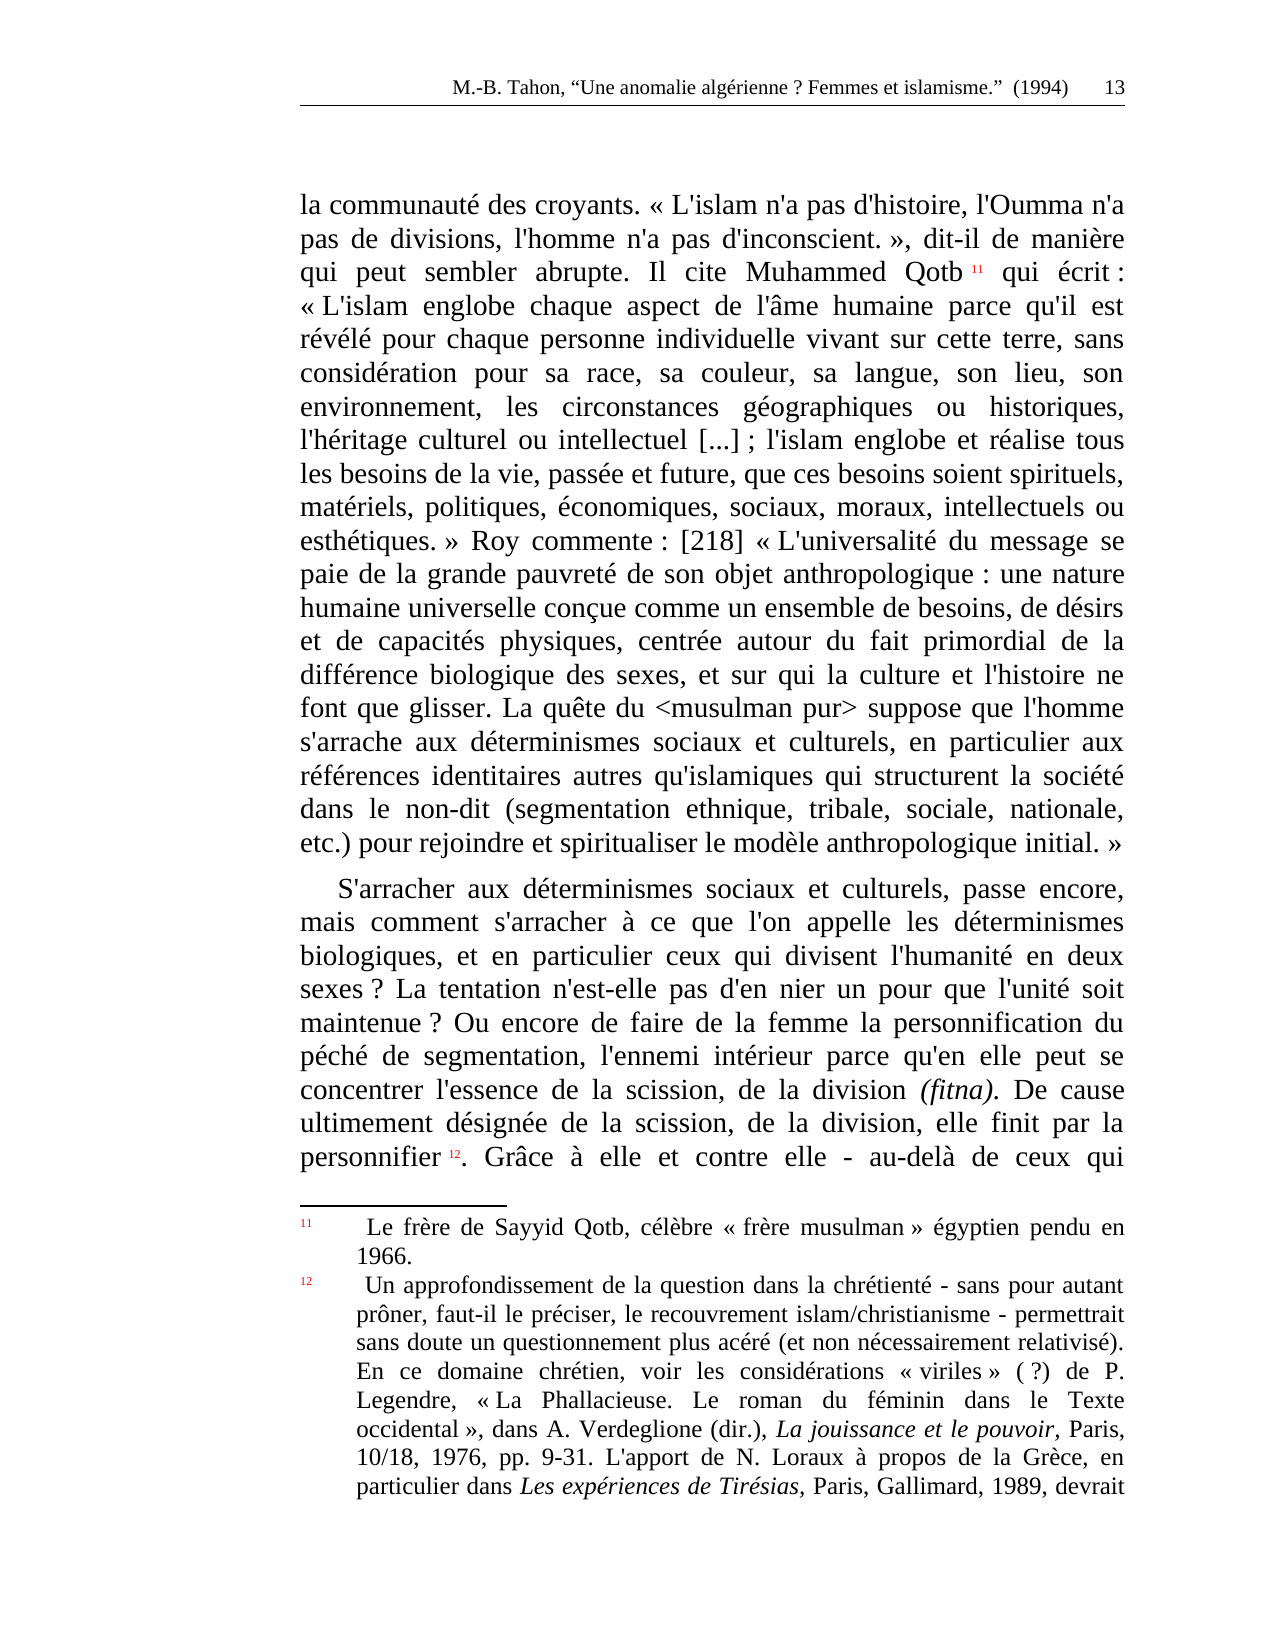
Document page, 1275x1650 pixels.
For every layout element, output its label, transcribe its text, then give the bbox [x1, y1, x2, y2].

text Selon O. Roy , pour les islamistes, le concept politique qui exprime la société islamique idéale est le concept d'unicité (towhîd) ; unicité qui nie les classes sociales, les clivages nationaux, ethniques ou tribaux. La segmentation est perçue comme péché et non comme donnée sociologique. Toute différenciation est négation de l’Oumma, la communauté des croyants. « L'islam n'a pas d'histoire, l'Oumma n'a pas de divisions, l'homme n'a pas d'inconscient. », dit-il de manière qui peut sembler abrupte. Il cite Muhammed Qotb qui écrit : « L'islam englobe chaque aspect de l'âme humaine parce qu'il est révélé pour chaque personne individuelle vivant sur cette terre, sans considération pour sa race, sa couleur, sa langue, son lieu, son environnement, les circonstances géographiques ou historiques, l'héritage culturel ou intellectuel [...] ; l'islam englobe et réalise tous les besoins de la vie, passée et future, que ces besoins soient spirituels, matériels, politiques, économiques, sociaux, moraux, intellectuels ou esthétiques. » Roy commente : [218] « L'universalité du message se paie de la grande pauvreté de son objet anthropologique : une nature humaine universelle conçue comme un ensemble de besoins, de désirs et de capacités physiques, centrée autour du fait primordial de la différence biologique des sexes, et sur qui la culture et l'histoire ne font que glisser. La quête du <musulman pur> suppose que l'homme s'arrache aux déterminismes sociaux et culturels, en particulier aux références identitaires autres qu'islamiques qui structurent la société dans le non-dit (segmentation ethnique, tribale, sociale, nationale, etc.) pour rejoindre et spiritualiser le modèle anthropologique initial. » [300, 187, 1125, 858]
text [300, 871, 1125, 1173]
